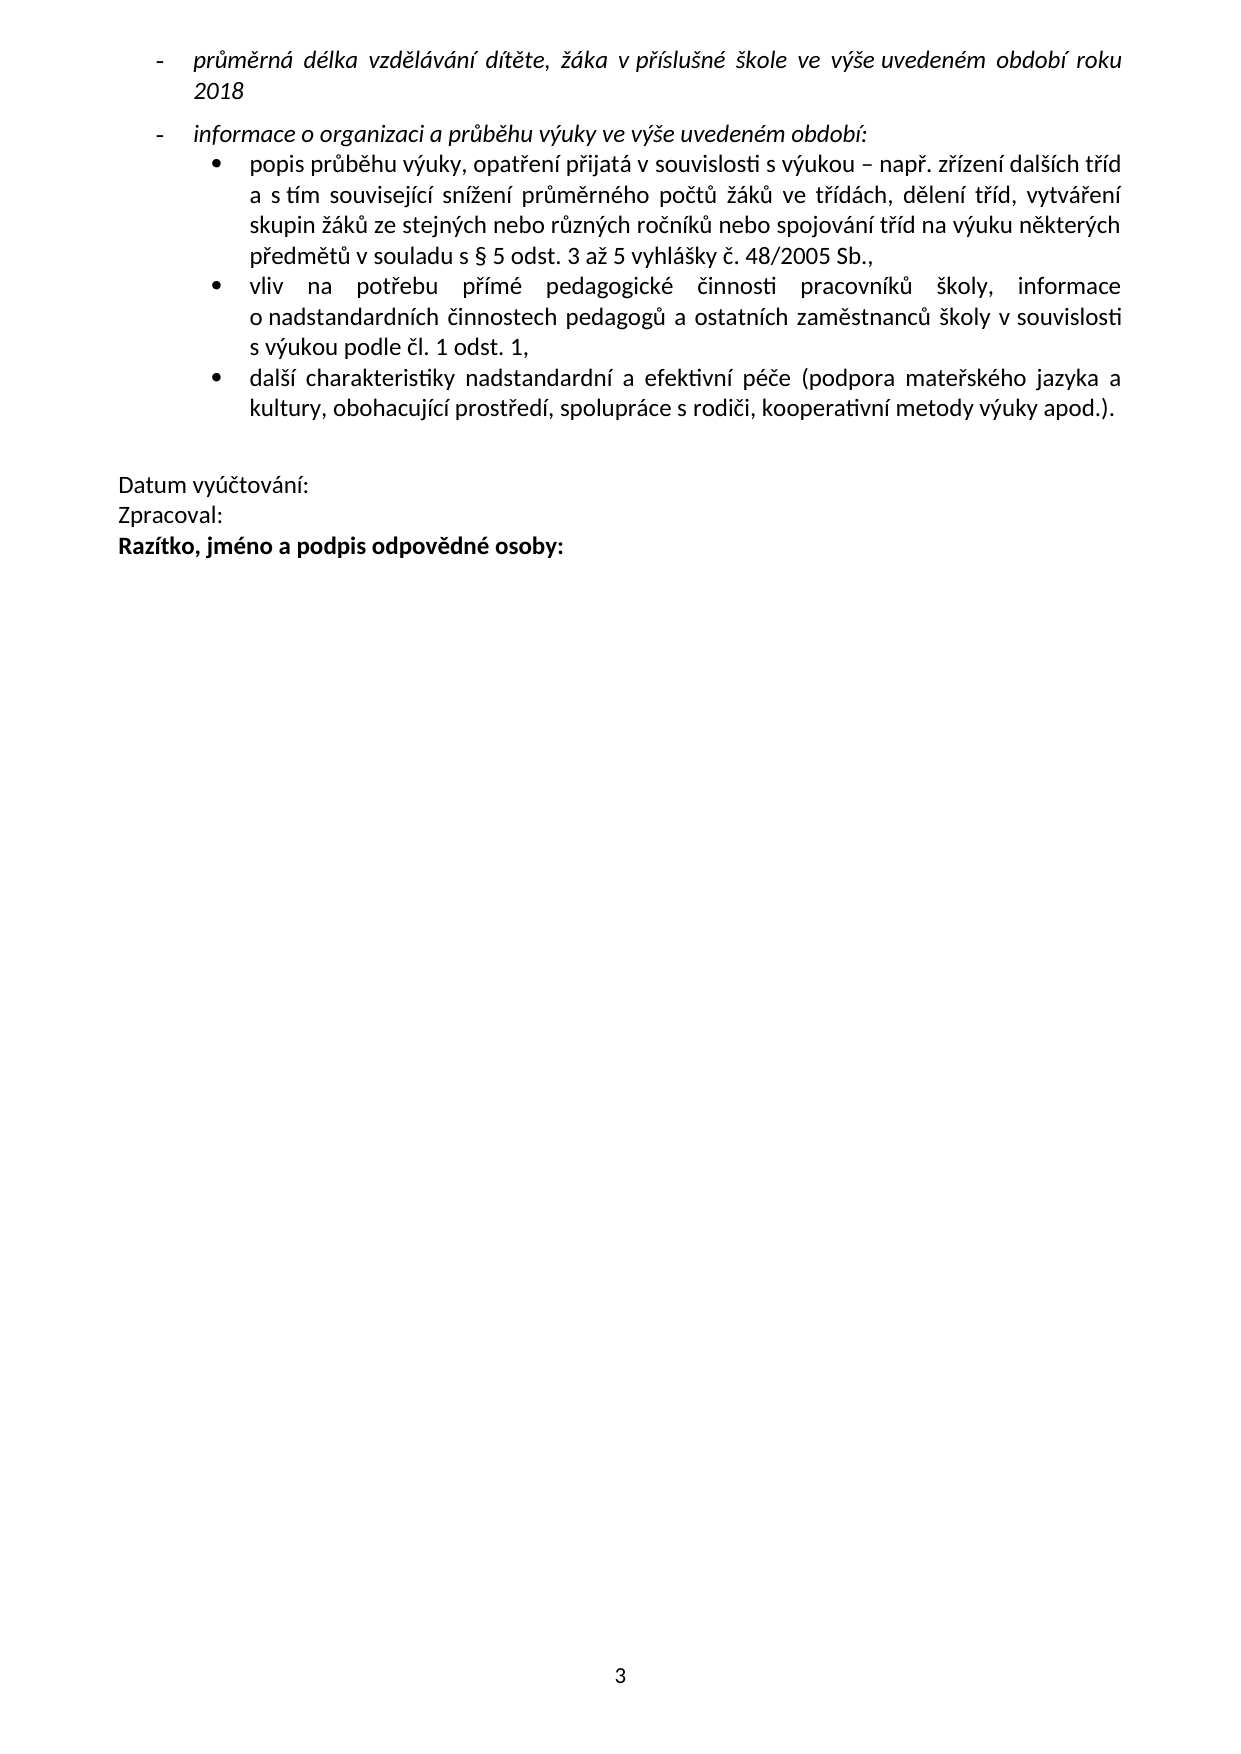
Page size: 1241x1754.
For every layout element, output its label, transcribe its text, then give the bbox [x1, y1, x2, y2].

text Zpracoval: [118, 499, 1122, 530]
list další charakteristiky nadstandardní a efektivní péče (podpora mateřského jazyka a kultury, obohacující prostředí, spolupráce s rodiči, kooperativní metody výuky apod.). [212, 362, 1122, 423]
text Razítko, jméno a podpis odpovědné osoby: [118, 530, 1122, 560]
list informace o organizaci a průběhu výuky ve výše uvedeném období: [156, 118, 1122, 148]
text Datum vyúčtování: [118, 469, 1122, 499]
list průměrná délka vzdělávání dítěte, žáka v příslušné škole ve výše uvedeném období roku 2018 [156, 44, 1122, 105]
list popis průběhu výuky, opatření přijatá v souvislosti s výukou – např. zřízení dalších tříd a s tím související snížení průměrného počtů žáků ve třídách, dělení tříd, vytváření skupin žáků ze stejných nebo různých ročníků nebo spojování tříd na výuku některých předmětů v souladu s § 5 odst. 3 až 5 vyhlášky č. 48/2005 Sb., [212, 148, 1122, 271]
list vliv na potřebu přímé pedagogické činnosti pracovníků školy, informace o nadstandardních činnostech pedagogů a ostatních zaměstnanců školy v souvislosti s výukou podle čl. 1 odst. 1, [212, 271, 1122, 362]
